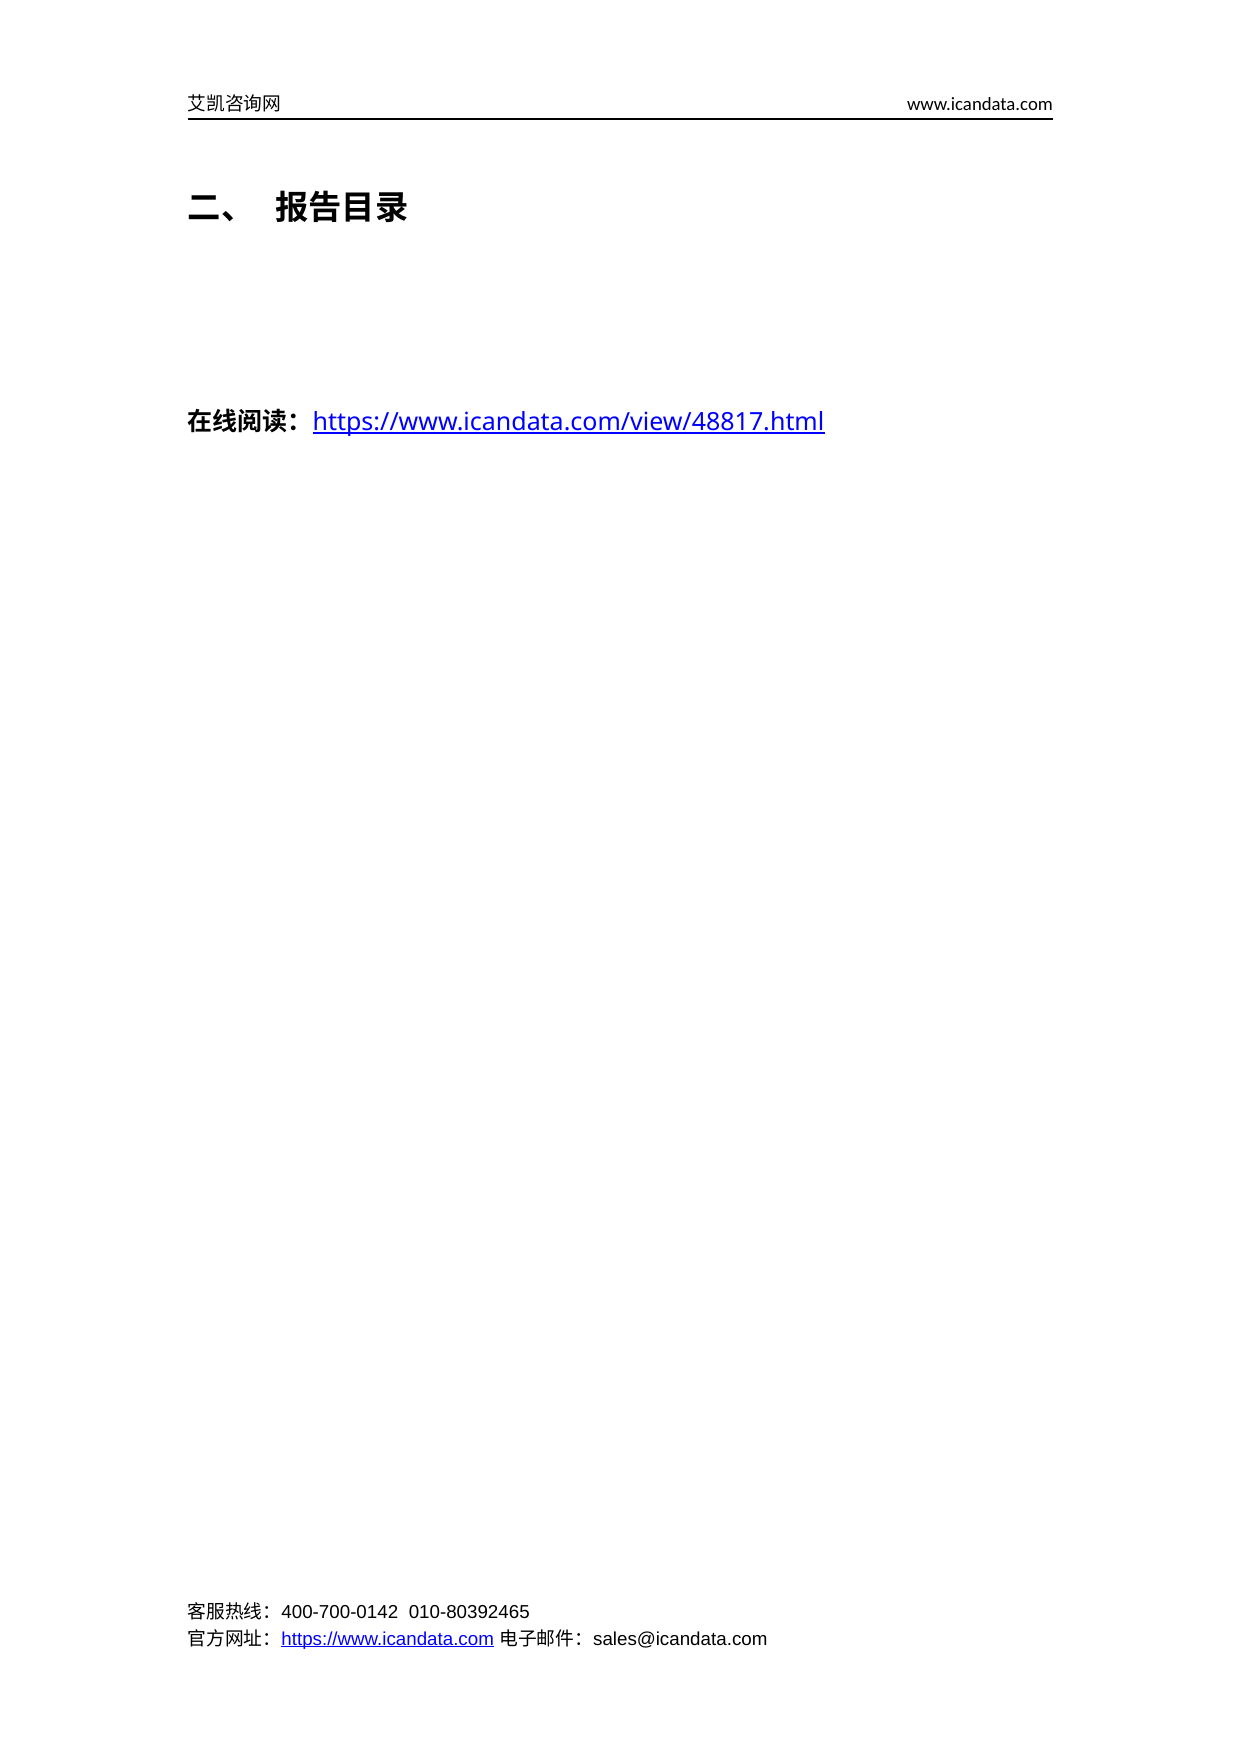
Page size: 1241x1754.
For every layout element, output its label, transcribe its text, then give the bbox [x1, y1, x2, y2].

subtitle 报告目录 [187, 172, 1053, 237]
text 在线阅读：https://www.icandata.com/view/48817.html [187, 387, 1053, 452]
